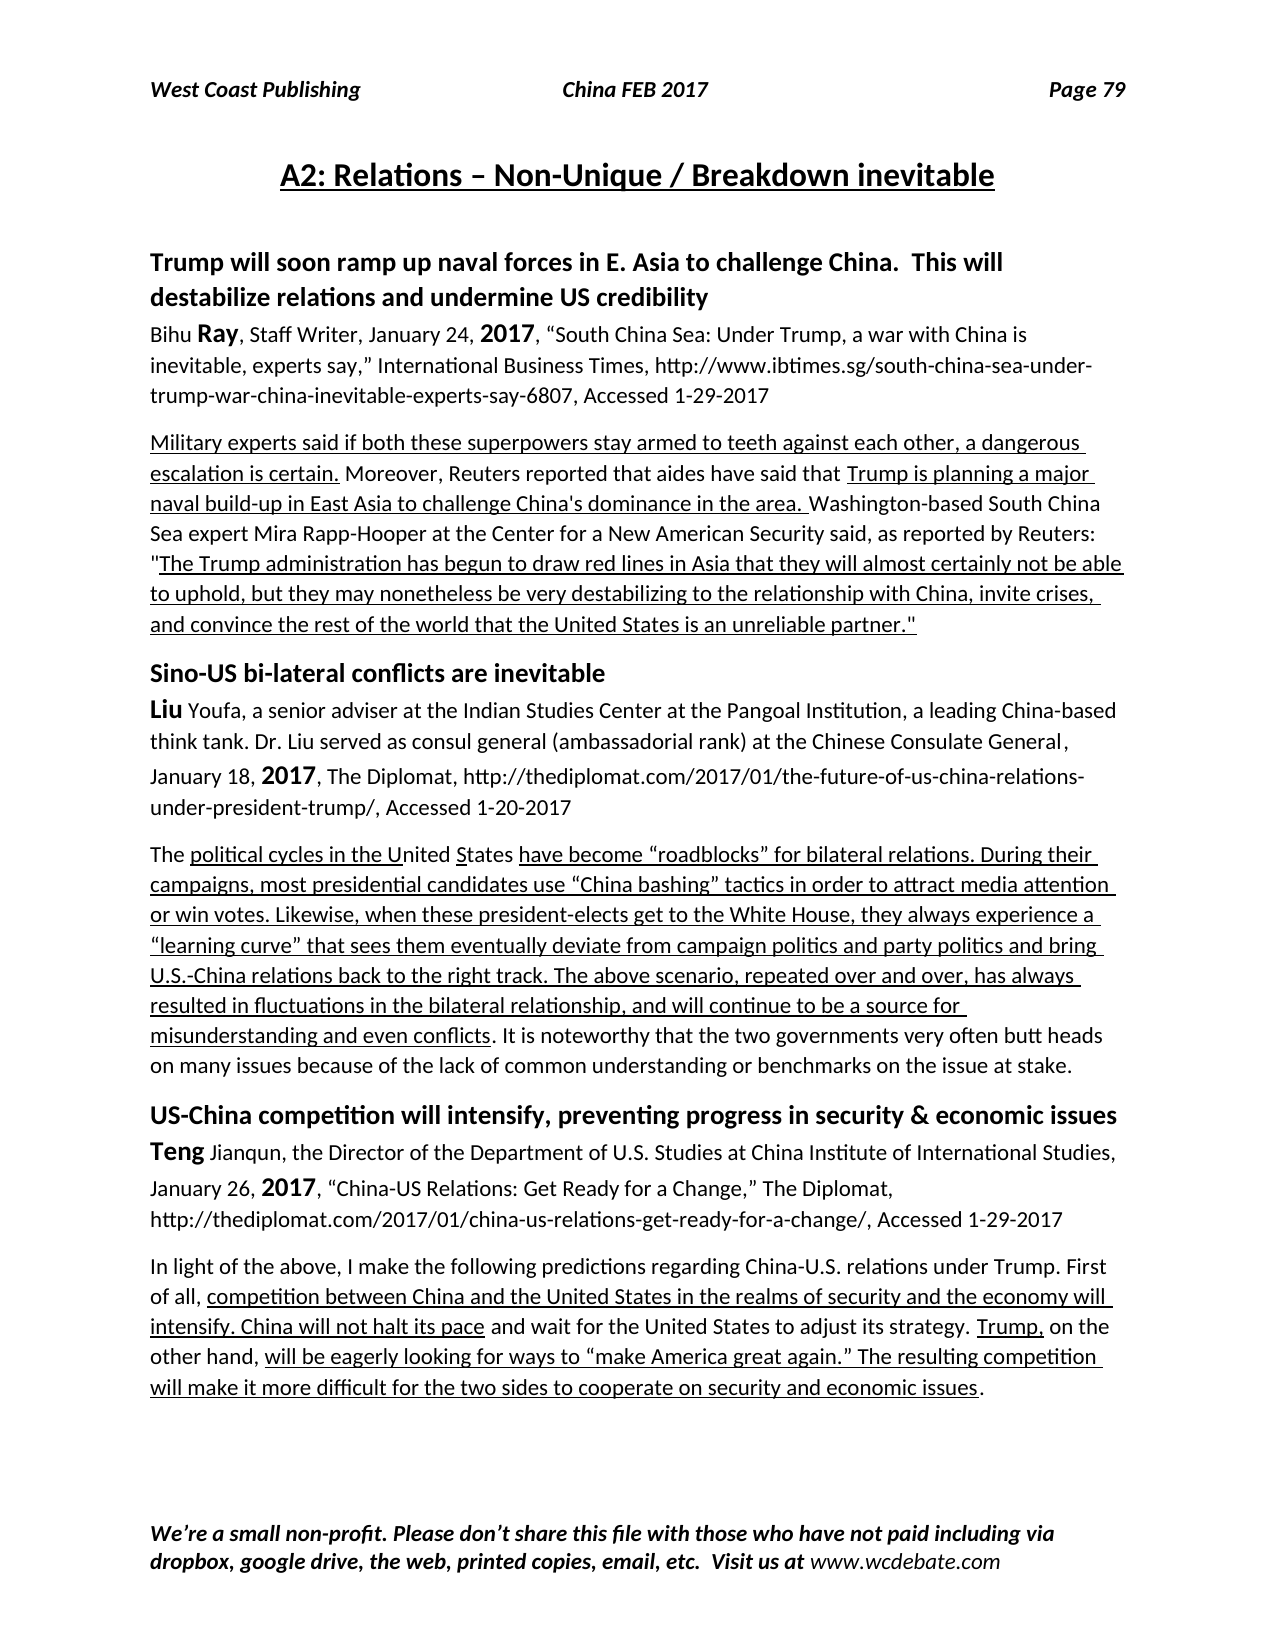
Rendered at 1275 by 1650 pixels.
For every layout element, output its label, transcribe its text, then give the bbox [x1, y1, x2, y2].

text Liu Youfa, a senior adviser at the Indian Studies Center at the Pangoal Institution, a leading China-based think tank. Dr. Liu served as consul general (ambassadorial rank) at the Chinese Consulate General, January 18, 2017, The Diplomat, http://thediplomat.com/2017/01/the-future-of-us-china-relations-under-president-trump/, Accessed 1-20-2017 [150, 692, 1125, 821]
text Military experts said if both these superpowers stay armed to teeth against each other, a dangerous escalation is certain. Moreover, Reuters reported that aides have said that Trump is planning a major naval build-up in East Asia to challenge China's dominance in the area. Washington-based South China Sea expert Mira Rapp-Hooper at the Center for a New American Security said, as reported by Reuters: "The Trump administration has begun to draw red lines in Asia that they will almost certainly not be able to uphold, but they may nonetheless be very destabilizing to the relationship with China, invite crises, and convince the rest of the world that the United States is an unreliable partner." [150, 428, 1125, 638]
text The political cycles in the United States have become “roadblocks” for bilateral relations. During their campaigns, most presidential candidates use “China bashing” tactics in order to attract media attention or win votes. Likewise, when these president-elects get to the White House, they always experience a “learning curve” that sees them eventually deviate from campaign politics and party politics and bring U.S.-China relations back to the right track. The above scenario, repeated over and over, has always resulted in fluctuations in the bilateral relationship, and will continue to be a source for misunderstanding and even conflicts. It is noteworthy that the two governments very often butt heads on many issues because of the lack of common understanding or benchmarks on the issue at stake. [150, 840, 1125, 1080]
subtitle Trump will soon ramp up naval forces in E. Asia to challenge China. This will destabilize relations and undermine US credibility [150, 245, 1125, 314]
text Teng Jianqun, the Director of the Department of U.S. Studies at China Institute of International Studies, January 26, 2017, “China-US Relations: Get Ready for a Change,” The Diplomat, http://thediplomat.com/2017/01/china-us-relations-get-ready-for-a-change/, Accessed 1-29-2017 [150, 1134, 1125, 1233]
subtitle Sino-US bi-lateral conflicts are inevitable [150, 657, 1125, 690]
subtitle US-China competition will intensify, preventing progress in security & economic issues [150, 1098, 1125, 1132]
text In light of the above, I make the following predictions regarding China-U.S. relations under Trump. First of all, competition between China and the United States in the realms of security and the economy will intensify. China will not halt its pace and wait for the United States to adjust its strategy. Trump, on the other hand, will be eagerly looking for ways to “make America great again.” The resulting competition will make it more difficult for the two sides to cooperate on security and economic issues. [150, 1252, 1125, 1401]
text Bihu Ray, Staff Writer, January 24, 2017, “South China Sea: Under Trump, a war with China is inevitable, experts say,” International Business Times, http://www.ibtimes.sg/south-china-sea-under-trump-war-china-inevitable-experts-say-6807, Accessed 1-29-2017 [150, 316, 1125, 410]
subtitle A2: Relations – Non-Unique / Breakdown inevitable [150, 154, 1125, 195]
